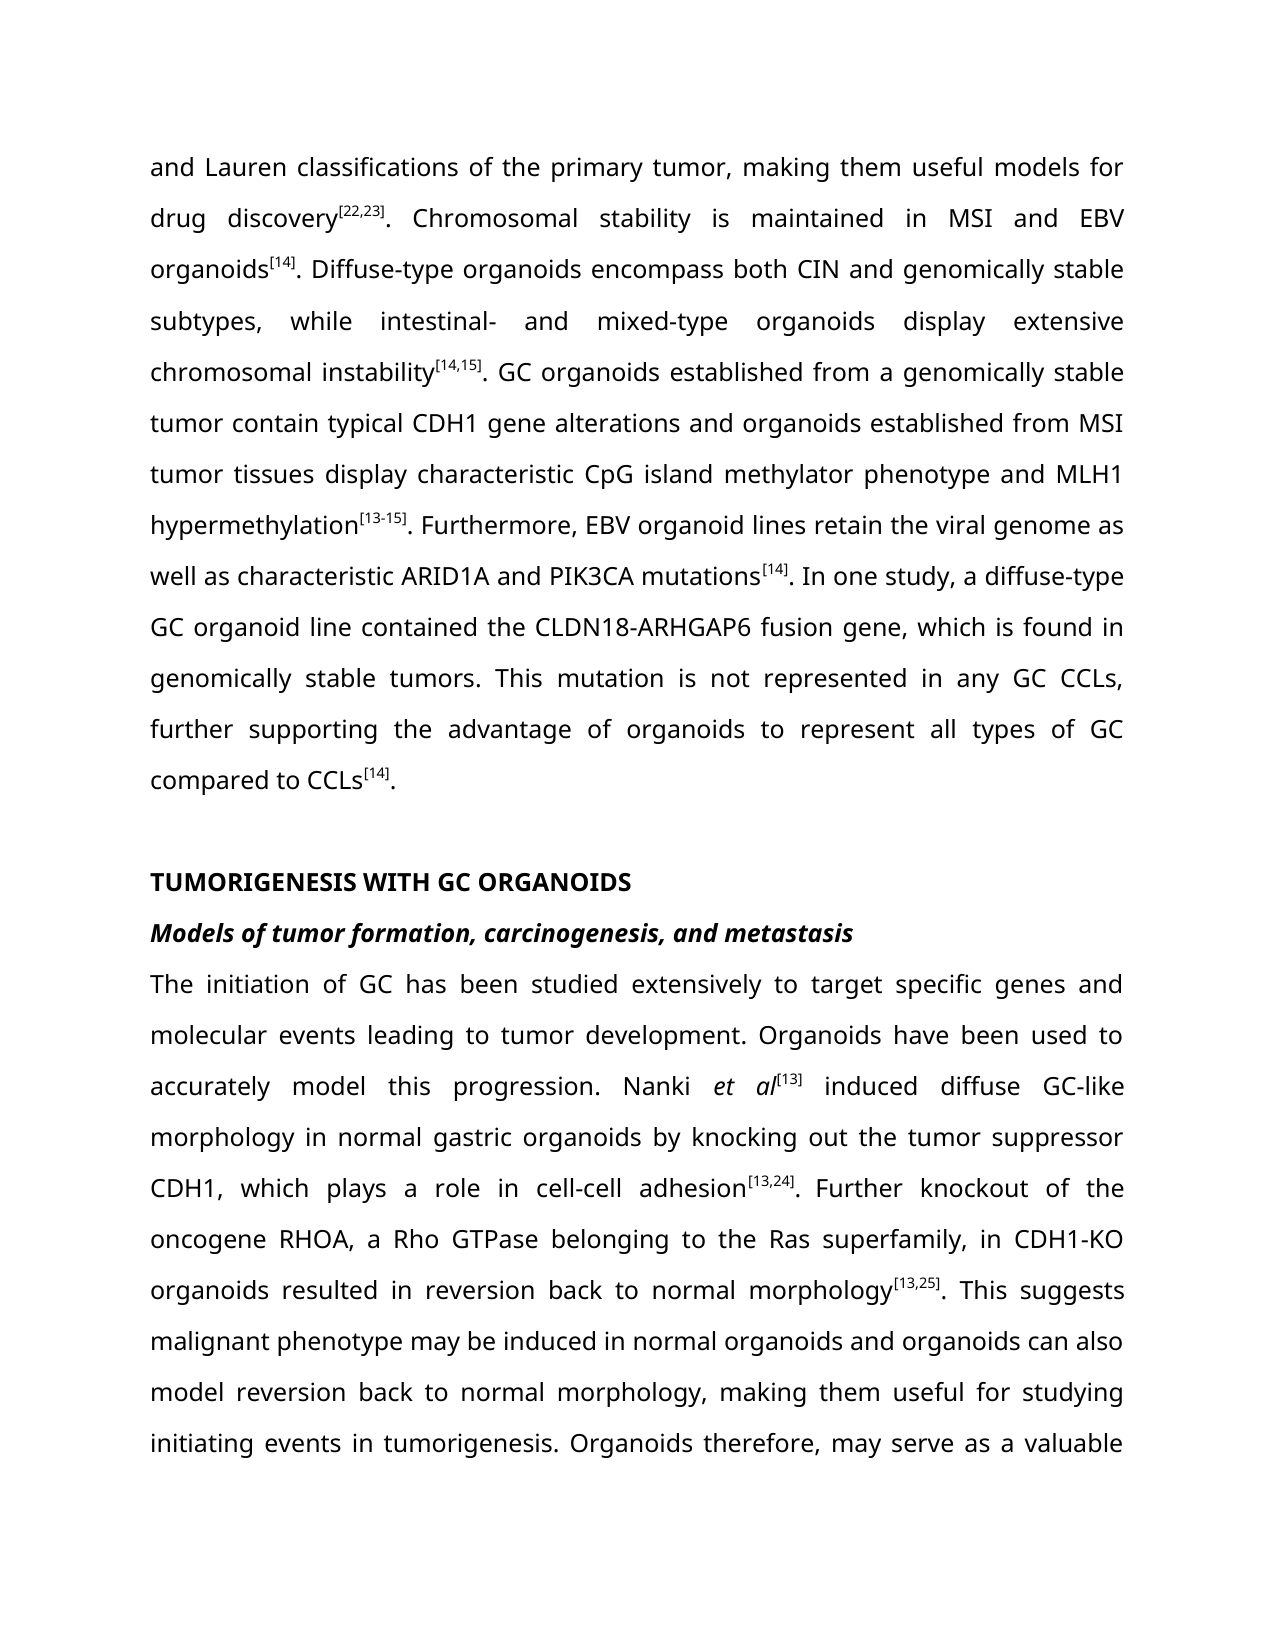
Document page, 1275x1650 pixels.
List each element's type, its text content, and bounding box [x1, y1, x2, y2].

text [150, 967, 1125, 1460]
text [150, 150, 1125, 797]
text TUMORIGENESIS WITH GC ORGANOIDS [150, 864, 1125, 899]
text Models of tumor formation, carcinogenesis, and metastasis [150, 916, 1125, 950]
